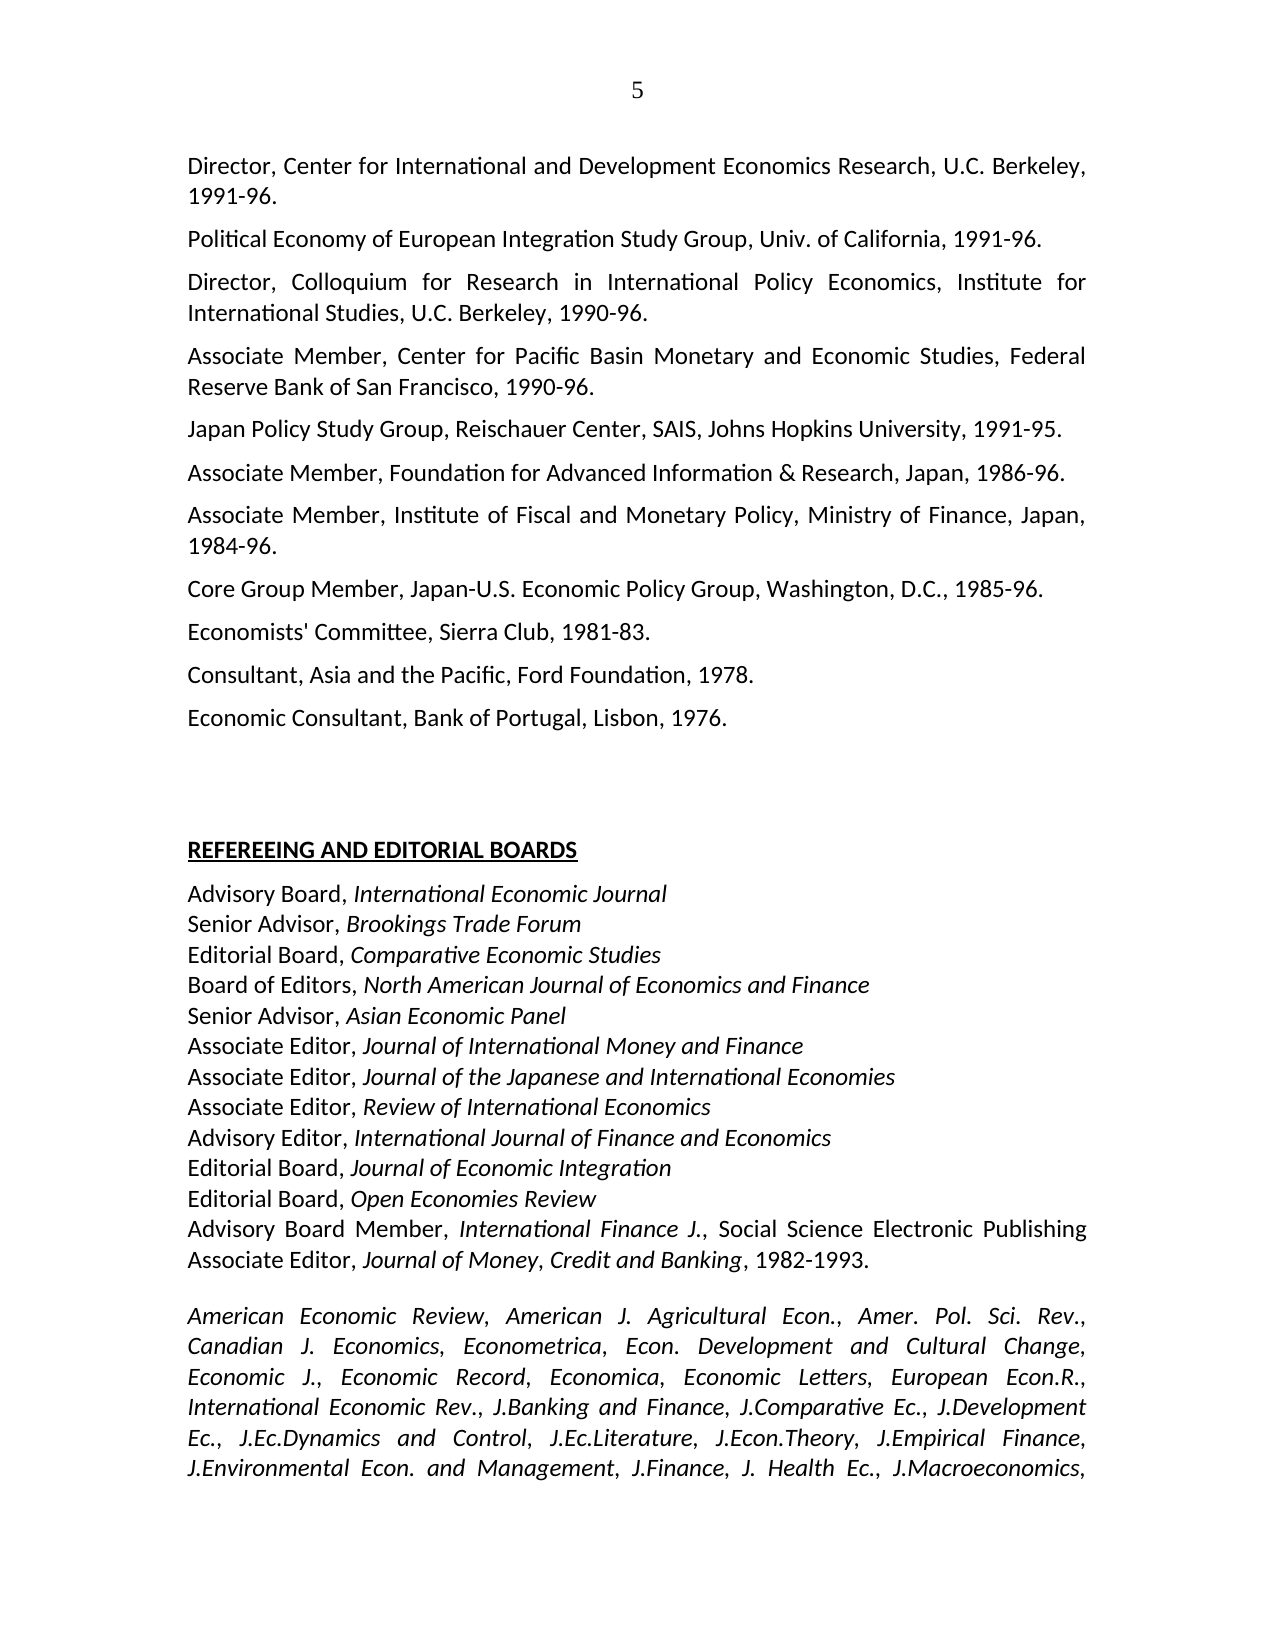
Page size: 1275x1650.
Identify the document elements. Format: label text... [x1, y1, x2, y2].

text Associate Editor, Journal of International Money and Finance [187, 1030, 1087, 1061]
text Economic Consultant, Bank of Portugal, Lisbon, 1976. [187, 702, 1087, 733]
text Core Group Member, Japan-U.S. Economic Policy Group, Washington, D.C., 1985-96. [187, 573, 1087, 604]
text Political Economy of European Integration Study Group, Univ. of California, 1991-96. [187, 223, 1087, 254]
text Advisory Editor, International Journal of Finance and Economics [187, 1122, 1087, 1152]
text Economists' Committee, Sierra Club, 1981-83. [187, 616, 1087, 647]
text Associate Member, Institute of Fiscal and Monetary Policy, Ministry of Finance, Japan, 1984-96. [187, 500, 1087, 561]
text Advisory Board Member, International Finance J., Social Science Electronic Publishing Associate Editor, Journal of Money, Credit and Banking, 1982-1993. [187, 1213, 1087, 1274]
text Associate Editor, Journal of the Japanese and International Economies [187, 1061, 1087, 1091]
text Senior Advisor, Asian Economic Panel [187, 1000, 1087, 1030]
text Editorial Board, Comparative Economic Studies [187, 939, 1087, 969]
text Associate Member, Foundation for Advanced Information & Research, Japan, 1986-96. [187, 457, 1087, 487]
text Board of Editors, North American Journal of Economics and Finance [187, 969, 1087, 1000]
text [187, 1300, 1087, 1483]
text Advisory Board, International Economic Journal [187, 878, 1087, 908]
text Senior Advisor, Brookings Trade Forum [187, 908, 1087, 939]
text Editorial Board, Journal of Economic Integration [187, 1152, 1087, 1183]
text Associate Member, Center for Pacific Basin Monetary and Economic Studies, Federal Reserve Bank of San Francisco, 1990-96. [187, 340, 1087, 401]
text Japan Policy Study Group, Reischauer Center, SAIS, Johns Hopkins University, 1991-95. [187, 414, 1087, 444]
text Editorial Board, Open Economies Review [187, 1183, 1087, 1213]
text Associate Editor, Review of International Economics [187, 1091, 1087, 1122]
text Director, Center for International and Development Economics Research, U.C. Berkeley, 1991-96. [187, 150, 1087, 211]
text Consultant, Asia and the Pacific, Ford Foundation, 1978. [187, 659, 1087, 690]
text Director, Colloquium for Research in International Policy Economics, Institute for International Studies, U.C. Berkeley, 1990-96. [187, 267, 1087, 328]
text REFEREEING AND EDITORIAL BOARDS [187, 834, 1087, 865]
